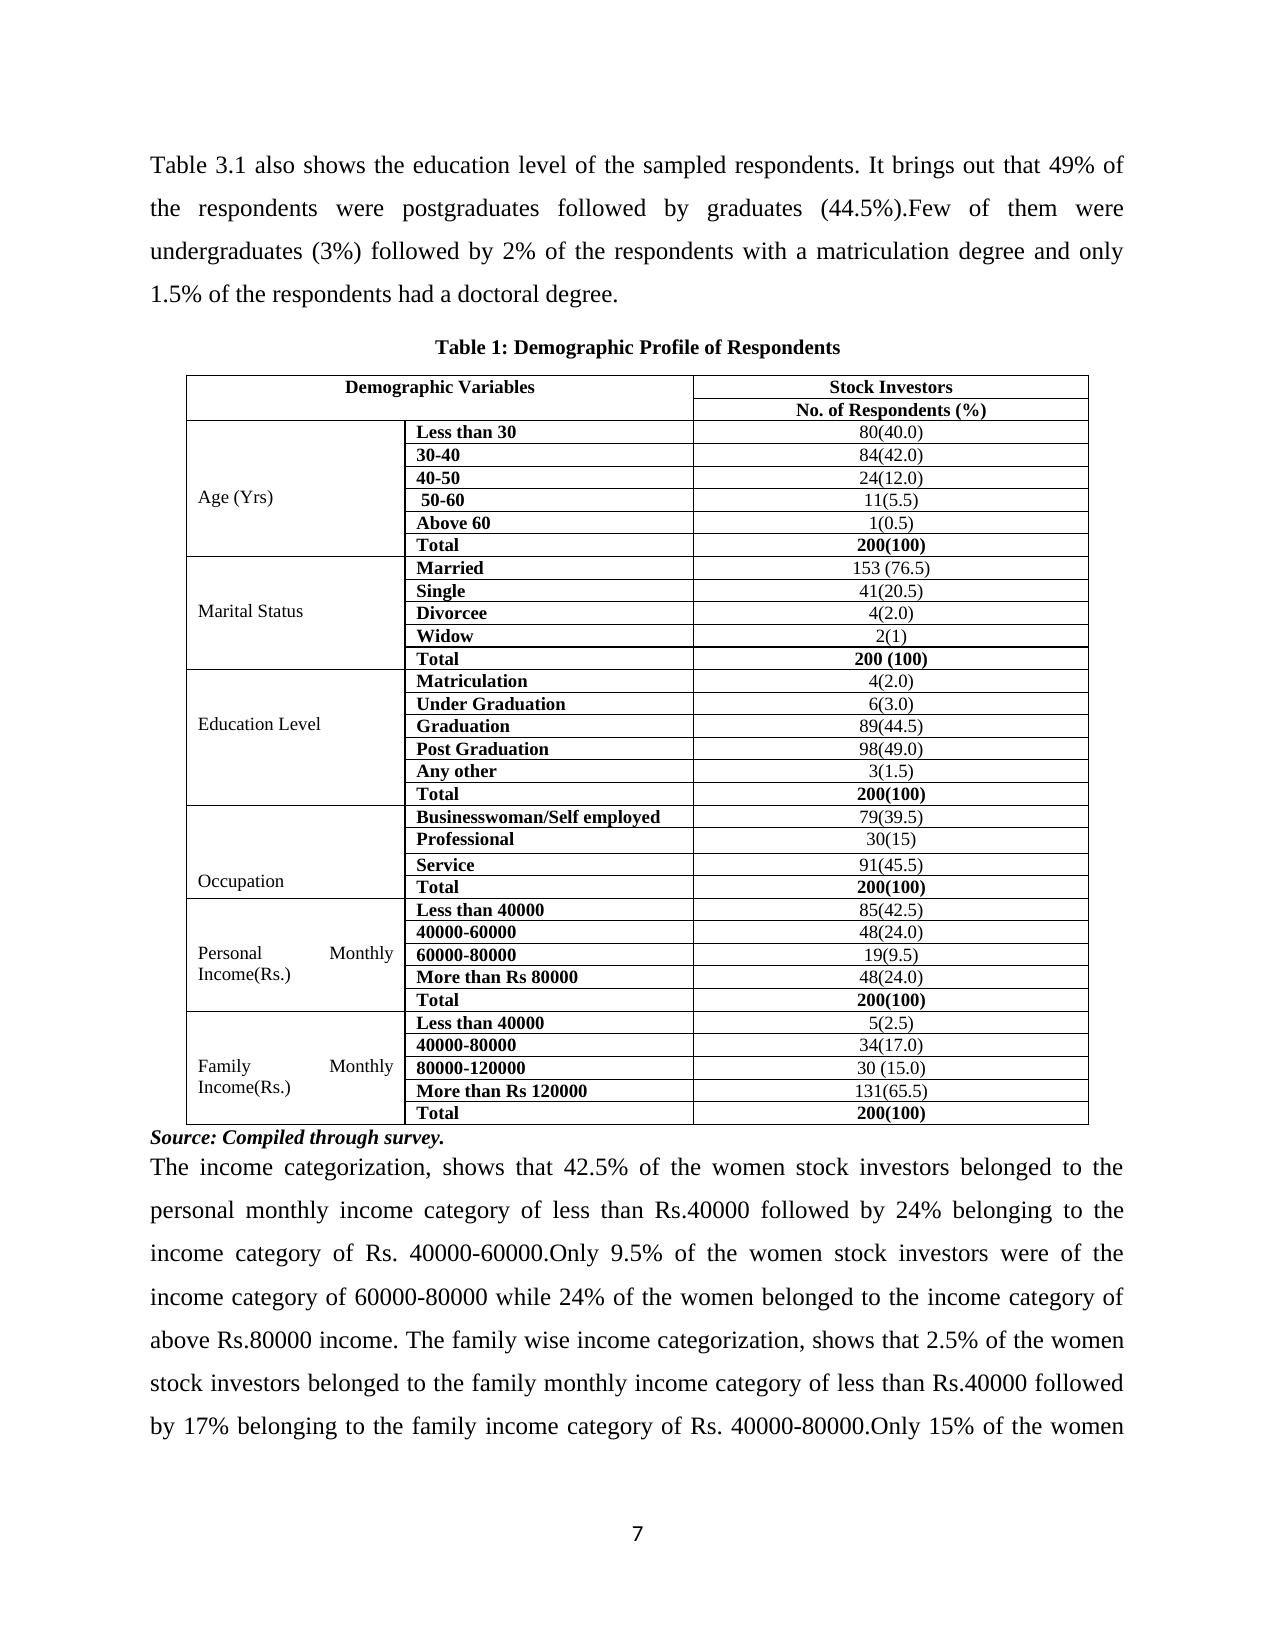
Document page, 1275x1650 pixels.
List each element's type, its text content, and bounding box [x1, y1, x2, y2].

table_cell 4(2.0) [694, 602, 1088, 624]
table_cell Married [406, 557, 693, 578]
table_cell 48(24.0) [694, 966, 1088, 988]
table_cell 200(100) [694, 534, 1088, 556]
table_cell 84(42.0) [694, 444, 1088, 466]
table_cell 40000-60000 [406, 921, 693, 943]
table_cell 5(2.5) [694, 1012, 1088, 1033]
table_cell Education Level [187, 670, 404, 804]
table_cell Service [406, 854, 693, 875]
table_cell 2(1) [694, 625, 1088, 646]
table_cell 1(0.5) [694, 512, 1088, 533]
table_cell Matriculation [406, 670, 693, 692]
text Table 1: Demographic Profile of Respondents [150, 335, 1125, 359]
table_cell 200 (100) [694, 648, 1088, 669]
table_cell 30(15) [694, 828, 1088, 852]
table_cell Total [406, 648, 693, 669]
table_cell Single [406, 580, 693, 601]
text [150, 1152, 1125, 1440]
table_cell Professional [406, 828, 693, 852]
table_cell 41(20.5) [694, 580, 1088, 601]
table_cell 85(42.5) [694, 899, 1088, 920]
table_cell 200(100) [694, 1102, 1088, 1124]
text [150, 150, 1125, 308]
table_cell 4(2.0) [694, 670, 1088, 692]
table_cell Divorcee [406, 602, 693, 624]
table_cell 11(5.5) [694, 489, 1088, 511]
table_cell 19(9.5) [694, 944, 1088, 965]
table_cell Total [406, 1102, 693, 1124]
table_cell Total [406, 534, 693, 556]
table_header Stock Investors [694, 376, 1088, 398]
table_cell Personal Monthly Income(Rs.) [187, 899, 404, 1011]
table_cell 80(40.0) [694, 421, 1088, 443]
table_cell 40-50 [406, 467, 693, 488]
table_header Demographic Variables [187, 376, 693, 420]
text Source: Compiled through survey. [150, 1125, 1125, 1149]
table_cell 30-40 [406, 444, 693, 466]
table_cell Total [406, 989, 693, 1011]
table_cell 34(17.0) [694, 1034, 1088, 1056]
table_cell No. of Respondents (%) [694, 399, 1088, 420]
table_cell Under Graduation [406, 693, 693, 714]
table_cell 3(1.5) [694, 760, 1088, 782]
table_cell Above 60 [406, 512, 693, 533]
table_cell Less than 30 [406, 421, 693, 443]
table_cell 79(39.5) [694, 806, 1088, 827]
table_cell Businesswoman/Self employed [406, 806, 693, 827]
table_cell More than Rs 80000 [406, 966, 693, 988]
table_cell 200(100) [694, 876, 1088, 898]
table_cell Any other [406, 760, 693, 782]
table_cell 48(24.0) [694, 921, 1088, 943]
table_cell 30 (15.0) [694, 1057, 1088, 1078]
table_cell 200(100) [694, 989, 1088, 1011]
table_cell Less than 40000 [406, 899, 693, 920]
table_cell 91(45.5) [694, 854, 1088, 875]
table_cell 24(12.0) [694, 467, 1088, 488]
table_cell Occupation [187, 806, 404, 898]
table_cell 80000-120000 [406, 1057, 693, 1078]
table_cell Widow [406, 625, 693, 646]
table_cell 98(49.0) [694, 738, 1088, 759]
table_cell 6(3.0) [694, 693, 1088, 714]
table_cell Age (Yrs) [187, 421, 404, 556]
table_cell 200(100) [694, 783, 1088, 804]
table_cell Total [406, 783, 693, 804]
table_cell 153 (76.5) [694, 557, 1088, 578]
table_cell 50-60 [406, 489, 693, 511]
table_cell More than Rs 120000 [406, 1080, 693, 1101]
table_cell 60000-80000 [406, 944, 693, 965]
table_cell Family Monthly Income(Rs.) [187, 1012, 404, 1124]
table_cell Marital Status [187, 557, 404, 669]
table_cell 89(44.5) [694, 715, 1088, 737]
table_cell Total [406, 876, 693, 898]
table_cell Less than 40000 [406, 1012, 693, 1033]
table_cell Post Graduation [406, 738, 693, 759]
table_cell Graduation [406, 715, 693, 737]
table_cell 131(65.5) [694, 1080, 1088, 1101]
table_cell 40000-80000 [406, 1034, 693, 1056]
